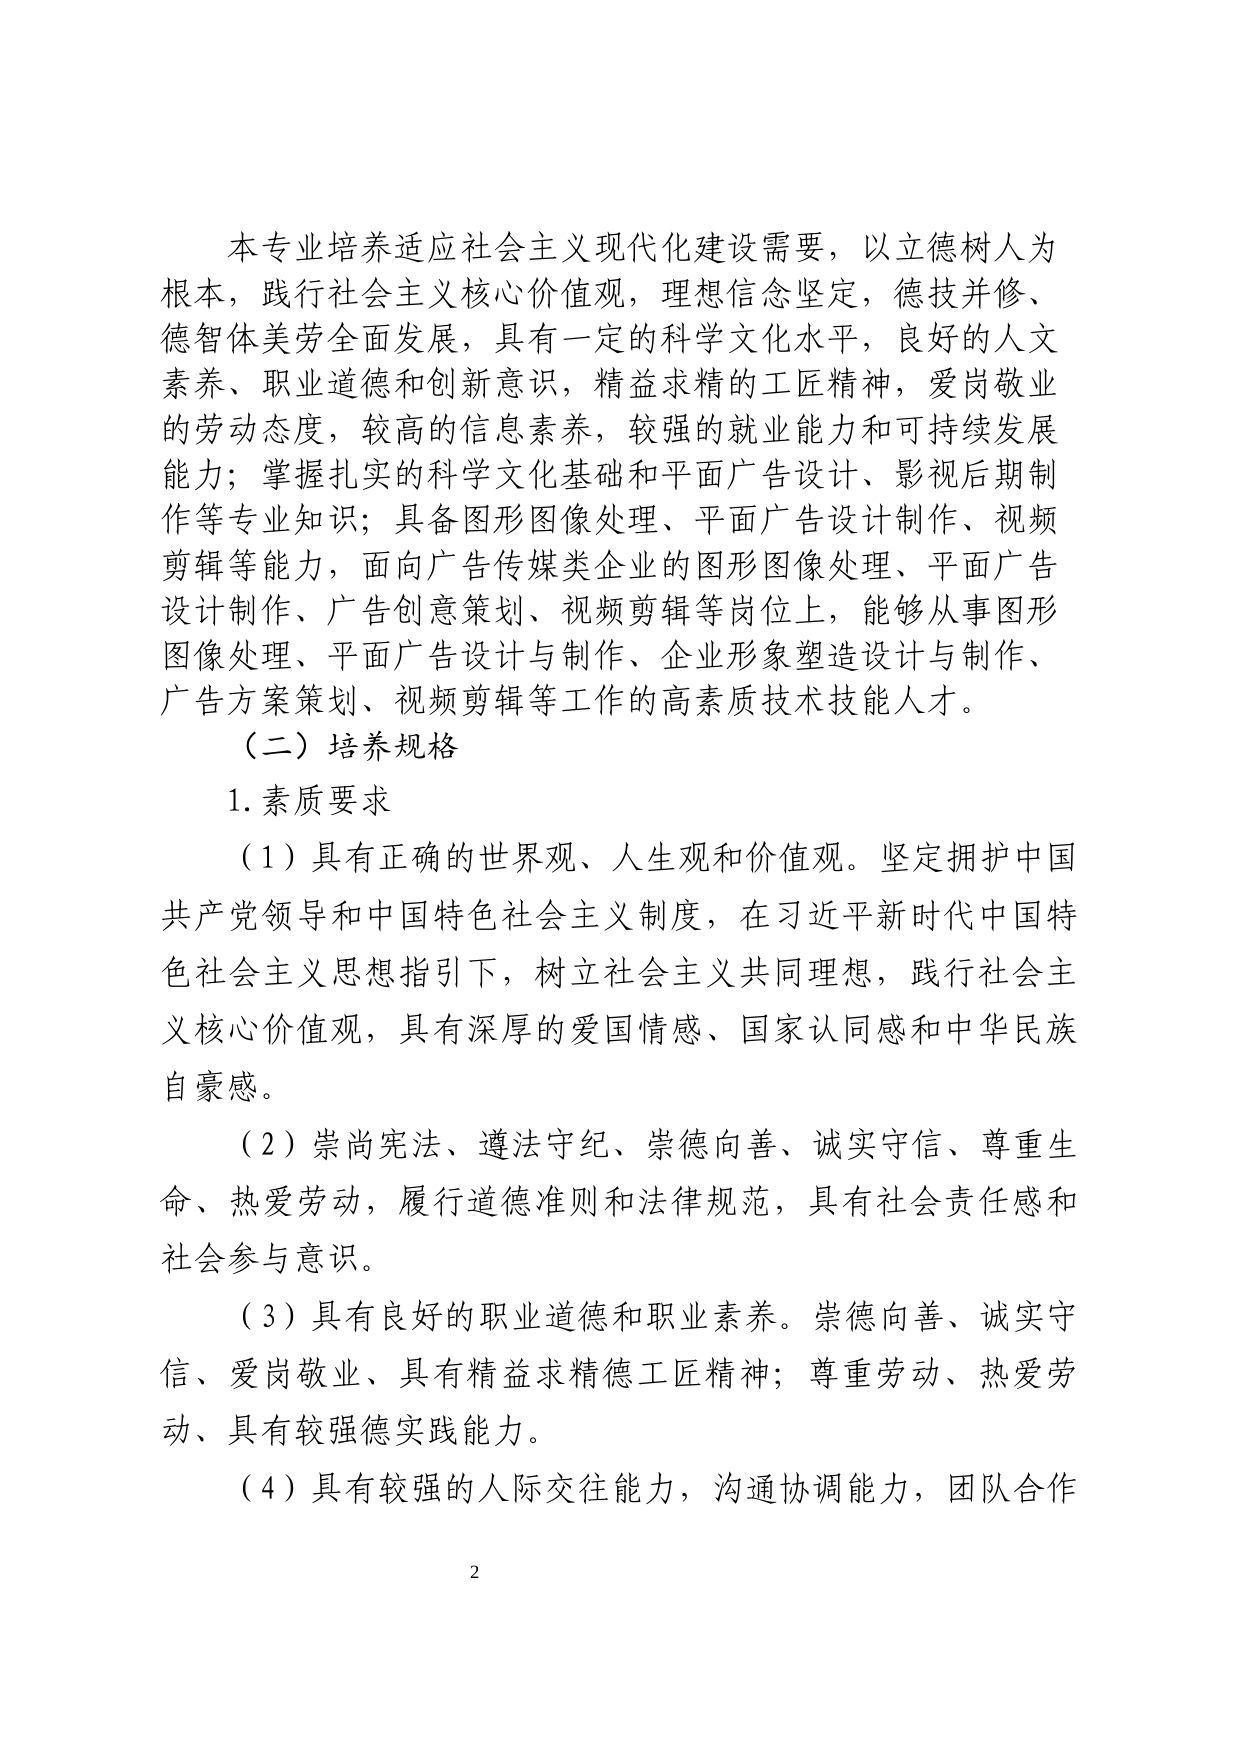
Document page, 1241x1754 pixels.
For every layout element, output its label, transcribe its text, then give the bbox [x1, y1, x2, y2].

text （2）崇尚宪法、遵法守纪、崇德向善、诚实守信、尊重生命、热爱劳动，履行道德准则和法律规范，具有社会责任感和社会参与意识。 [159, 1110, 1081, 1282]
text 本专业培养适应社会主义现代化建设需要，以立德树人为根本，践行社会主义核心价值观，理想信念坚定，德技并修、德智体美劳全面发展，具有一定的科学文化水平，良好的人文素养、职业道德和创新意识，精益求精的工匠精神，爱岗敬业的劳动态度，较高的信息素养，较强的就业能力和可持续发展能力；掌握扎实的科学文化基础和平面广告设计、影视后期制作等专业知识；具备图形图像处理、平面广告设计制作、视频剪辑等能力，面向广告传媒类企业的图形图像处理、平面广告设计制作、广告创意策划、视频剪辑等岗位上，能够从事图形图像处理、平面广告设计与制作、企业形象塑造设计与制作、广告方案策划、视频剪辑等工作的高素质技术技能人才。 [159, 223, 1081, 721]
text （二）培养规格 [159, 721, 1081, 767]
text 1.素质要求 [159, 767, 1081, 824]
text （3）具有良好的职业道德和职业素养。崇德向善、诚实守信、爱岗敬业、具有精益求精德工匠精神；尊重劳动、热爱劳动、具有较强德实践能力。 [159, 1282, 1081, 1454]
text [159, 1454, 1081, 1511]
text （1）具有正确的世界观、人生观和价值观。坚定拥护中国共产党领导和中国特色社会主义制度，在习近平新时代中国特色社会主义思想指引下，树立社会主义共同理想，践行社会主义核心价值观，具有深厚的爱国情感、国家认同感和中华民族自豪感。 [159, 824, 1081, 1110]
